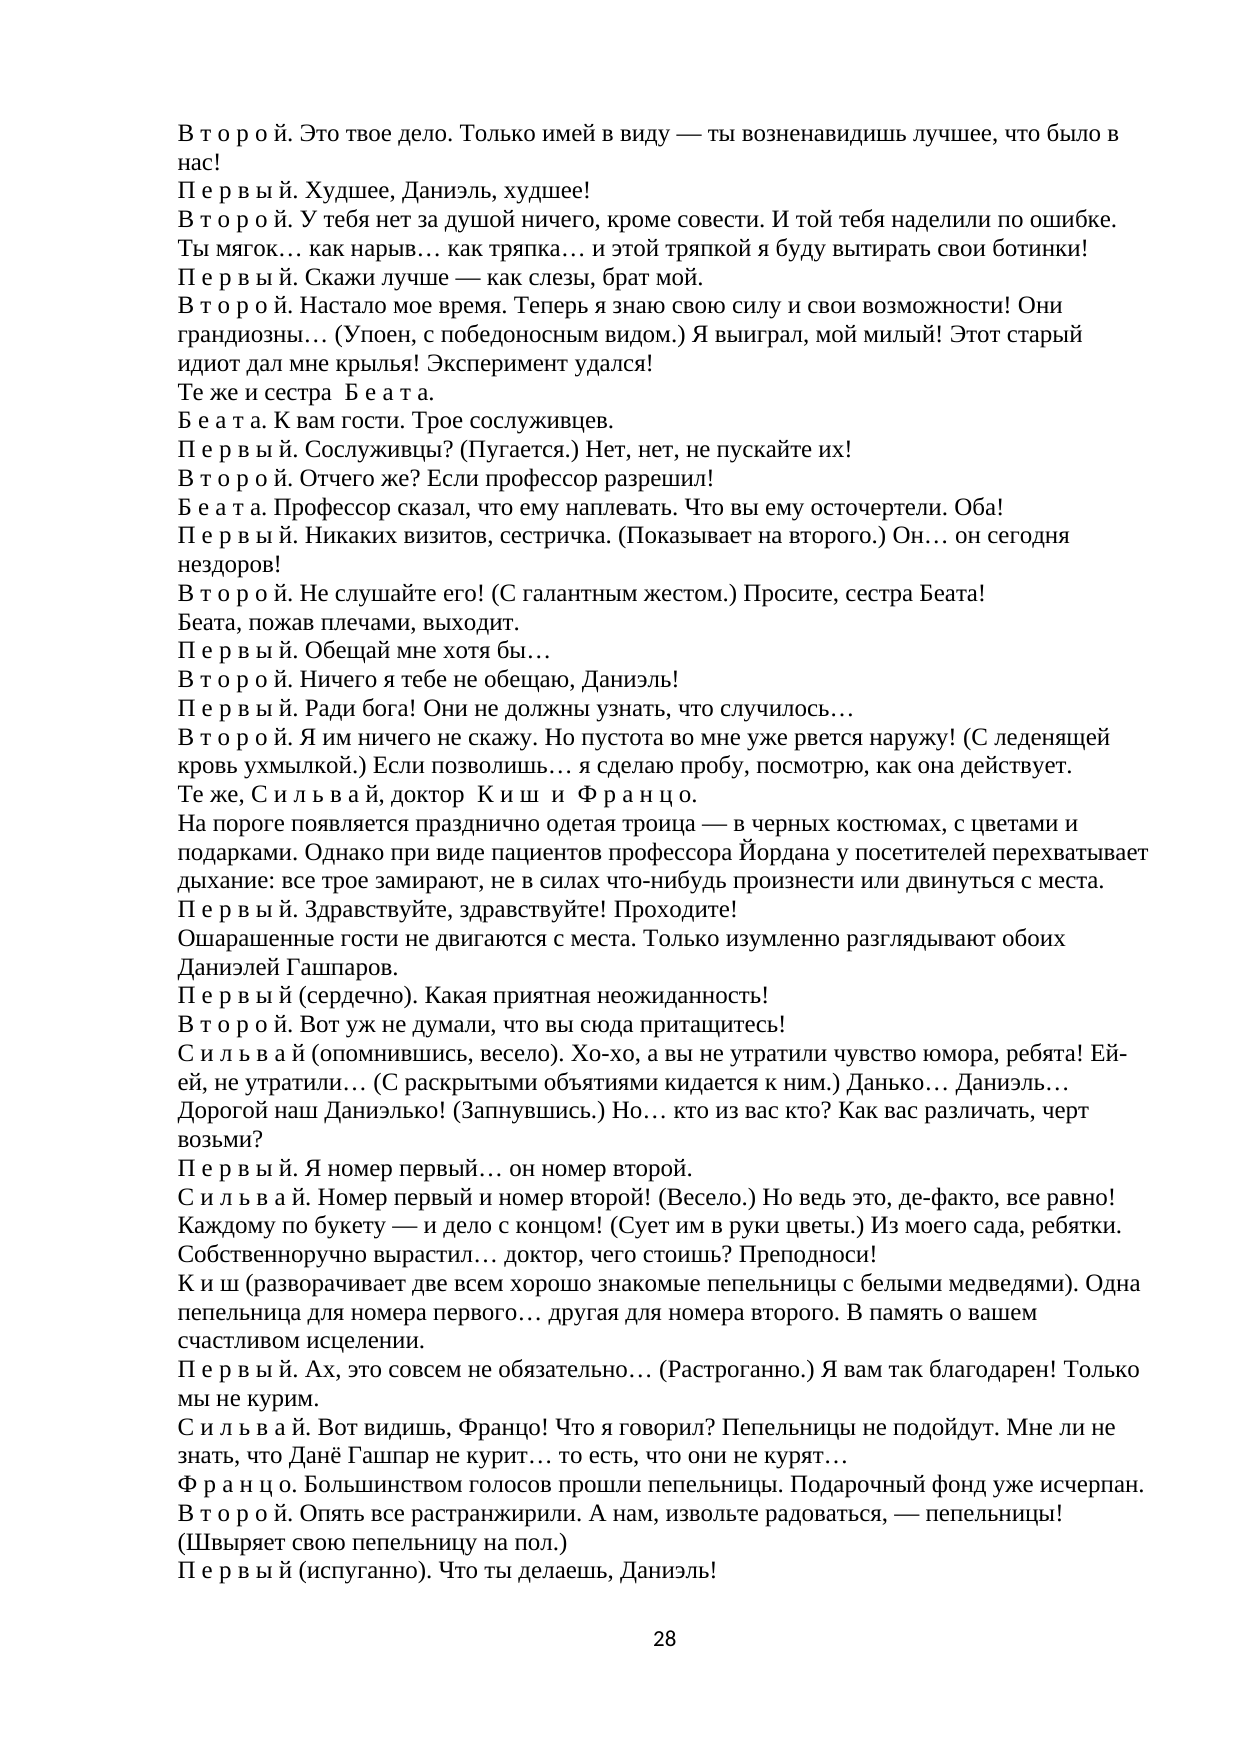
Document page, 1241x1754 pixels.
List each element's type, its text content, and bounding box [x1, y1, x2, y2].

text К и ш (разворачивает две всем хорошо знакомые пепельницы с белыми медведями). Одна пепельница для номера первого… другая для номера второго. В память о вашем счастливом исцелении. [177, 1268, 1152, 1354]
text В т о р о й. Вот уж не думали, что вы сюда притащитесь! [177, 1009, 1152, 1038]
text Ошарашенные гости не двигаются с места. Только изумленно разглядывают обоих Даниэлей Гашпаров. [177, 923, 1152, 981]
text Беата, пожав плечами, выходит. [177, 607, 1152, 636]
text П е р в ы й. Здравствуйте, здравствуйте! Проходите! [177, 894, 1152, 923]
text В т о р о й. Я им ничего не скажу. Но пустота во мне уже рвется наружу! (С леденящей кровь ухмылкой.) Если позволишь… я сделаю пробу, посмотрю, как она действует. [177, 722, 1152, 779]
text Б е а т а. Профессор сказал, что ему наплевать. Что вы ему осточертели. Оба! [177, 492, 1152, 521]
text Те же и сестра Б е а т а. [177, 377, 1152, 406]
text В т о р о й. Ничего я тебе не обещаю, Даниэль! [177, 664, 1152, 693]
text П е р в ы й. Никаких визитов, сестричка. (Показывает на второго.) Он… он сегодня нездоров! [177, 521, 1152, 578]
text П е р в ы й. Худшее, Даниэль, худшее! [177, 176, 1152, 204]
text П е р в ы й (сердечно). Какая приятная неожиданность! [177, 981, 1152, 1009]
text П е р в ы й. Ах, это совсем не обязательно… (Растроганно.) Я вам так благодарен! Только мы не курим. [177, 1354, 1152, 1412]
text П е р в ы й. Ради бога! Они не должны узнать, что случилось… [177, 693, 1152, 722]
text В т о р о й. У тебя нет за душой ничего, кроме совести. И той тебя наделили по ошибке. Ты мягок… как нарыв… как тряпка… и этой тряпкой я буду вытирать свои ботинки! [177, 204, 1152, 262]
text С и л ь в а й. Вот видишь, Францо! Что я говорил? Пепельницы не подойдут. Мне ли не знать, что Данё Гашпар не курит… то есть, что они не курят… [177, 1412, 1152, 1469]
text П е р в ы й. Обещай мне хотя бы… [177, 636, 1152, 664]
text П е р в ы й. Сослуживцы? (Пугается.) Нет, нет, не пускайте их! [177, 434, 1152, 463]
text В т о р о й. Опять все растранжирили. А нам, извольте радоваться, — пепельницы! (Швыряет свою пепельницу на пол.) [177, 1498, 1152, 1556]
text П е р в ы й. Я номер первый… он номер второй. [177, 1153, 1152, 1182]
text В т о р о й. Настало мое время. Теперь я знаю свою силу и свои возможности! Они грандиозны… (Упоен, с победоносным видом.) Я выиграл, мой милый! Этот старый идиот дал мне крылья! Эксперимент удался! [177, 291, 1152, 377]
text В т о р о й. Отчего же? Если профессор разрешил! [177, 463, 1152, 492]
text В т о р о й. Это твое дело. Только имей в виду — ты возненавидишь лучшее, что было в нас! [177, 118, 1152, 176]
text На пороге появляется празднично одетая троица — в черных костюмах, с цветами и подарками. Однако при виде пациентов профессора Йордана у посетителей перехватывает дыхание: все трое замирают, не в силах что-нибудь произнести или двинуться с места. [177, 808, 1152, 894]
text П е р в ы й (испуганно). Что ты делаешь, Даниэль! [177, 1556, 1152, 1584]
text С и л ь в а й. Номер первый и номер второй! (Весело.) Но ведь это, де-факто, все равно! Каждому по букету — и дело с концом! (Сует им в руки цветы.) Из моего сада, ребятки. Собственноручно вырастил… доктор, чего стоишь? Преподноси! [177, 1182, 1152, 1268]
text Ф р а н ц о. Большинством голосов прошли пепельницы. Подарочный фонд уже исчерпан. [177, 1469, 1152, 1498]
text С и л ь в а й (опомнившись, весело). Хо-хо, а вы не утратили чувство юмора, ребята! Ей-ей, не утратили… (С раскрытыми объятиями кидается к ним.) Данько… Даниэль… Дорогой наш Даниэлько! (Запнувшись.) Но… кто из вас кто? Как вас различать, черт возьми? [177, 1038, 1152, 1153]
text П е р в ы й. Скажи лучше — как слезы, брат мой. [177, 262, 1152, 291]
text Те же, С и л ь в а й, доктор К и ш и Ф р а н ц о. [177, 779, 1152, 808]
text Б е а т а. К вам гости. Трое сослуживцев. [177, 406, 1152, 434]
text В т о р о й. Не слушайте его! (С галантным жестом.) Просите, сестра Беата! [177, 578, 1152, 607]
